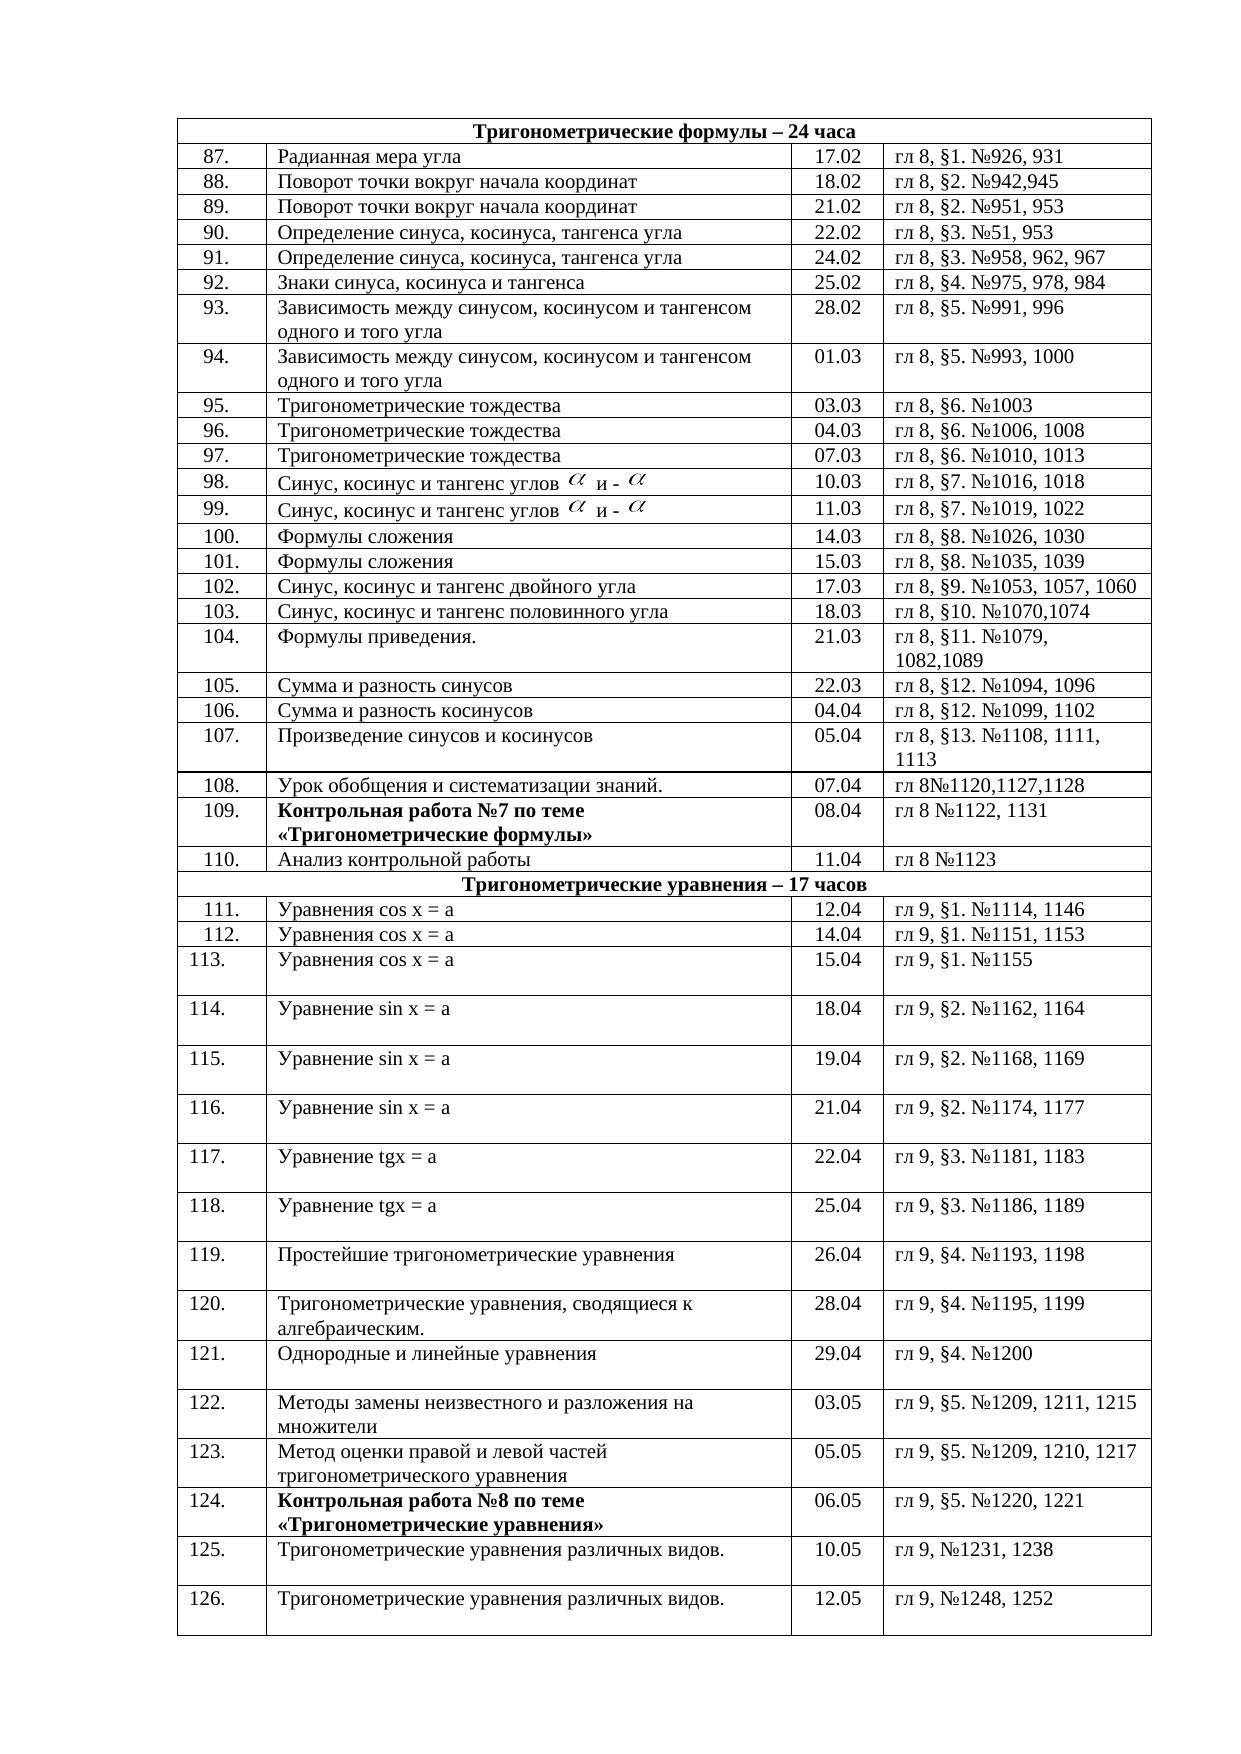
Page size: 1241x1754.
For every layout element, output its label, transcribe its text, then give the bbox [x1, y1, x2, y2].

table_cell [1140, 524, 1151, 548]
table_cell 12.05 [792, 1586, 883, 1634]
table_cell [178, 1488, 266, 1536]
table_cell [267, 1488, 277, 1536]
table_cell 12.04 [792, 897, 883, 921]
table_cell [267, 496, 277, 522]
table_cell 10.05 [792, 1537, 883, 1585]
table_cell [178, 574, 266, 598]
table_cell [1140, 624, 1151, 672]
table_cell гл 9, §2. №1162, 1164 [884, 996, 1151, 1044]
table_cell [178, 1341, 266, 1389]
table_cell [178, 169, 266, 193]
table_cell 14.03 [792, 524, 883, 548]
table_cell [178, 1193, 266, 1241]
table_cell гл 8, §7. №1019, 1022 [884, 496, 1151, 522]
table_cell 06.05 [792, 1488, 883, 1536]
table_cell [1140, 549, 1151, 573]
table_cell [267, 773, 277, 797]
table_cell [178, 947, 266, 995]
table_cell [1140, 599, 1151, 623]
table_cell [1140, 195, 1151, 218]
table_cell Уравнения cos x = a [267, 947, 791, 995]
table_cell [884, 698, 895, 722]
table_cell 04.04 [792, 698, 883, 722]
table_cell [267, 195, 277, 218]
table_cell гл 9, §1. №1155 [884, 947, 1151, 995]
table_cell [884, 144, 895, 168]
table_cell [178, 922, 266, 946]
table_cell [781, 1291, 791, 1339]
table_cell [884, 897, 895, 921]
table_cell Уравнение tgx = a [267, 1193, 791, 1241]
table_cell 17.03 [792, 574, 883, 598]
table_cell 28.04 [792, 1291, 883, 1339]
table_cell гл 9, §5. №1209, 1210, 1217 [884, 1439, 1151, 1487]
table_cell гл 9, §4. №1193, 1198 [884, 1242, 1151, 1290]
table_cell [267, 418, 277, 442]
table_cell [178, 444, 266, 467]
table_cell 04.03 [792, 418, 883, 442]
table_cell 11.03 [792, 496, 883, 522]
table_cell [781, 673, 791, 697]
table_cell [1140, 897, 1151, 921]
table_cell гл 9, §3. №1186, 1189 [884, 1193, 1151, 1241]
table_cell 15.04 [792, 947, 883, 995]
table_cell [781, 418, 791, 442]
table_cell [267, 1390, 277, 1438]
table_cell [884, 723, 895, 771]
table_cell Уравнение tgx = a [267, 1144, 791, 1192]
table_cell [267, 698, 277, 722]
table_cell гл 9, §5. №1209, 1211, 1215 [884, 1390, 1151, 1438]
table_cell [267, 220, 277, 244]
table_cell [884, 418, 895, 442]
table_cell [178, 220, 266, 244]
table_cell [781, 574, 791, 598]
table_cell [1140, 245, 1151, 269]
table_cell гл 8 №1122, 1131 [884, 798, 1151, 846]
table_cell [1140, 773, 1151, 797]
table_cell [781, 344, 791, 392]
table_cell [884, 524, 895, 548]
table_cell 28.02 [792, 295, 883, 343]
table_cell 05.04 [792, 723, 883, 771]
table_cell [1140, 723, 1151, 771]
table_cell 10.03 [792, 469, 883, 495]
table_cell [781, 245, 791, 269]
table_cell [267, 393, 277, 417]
table_cell [178, 624, 266, 672]
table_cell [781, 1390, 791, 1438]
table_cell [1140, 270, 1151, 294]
table_cell 26.04 [792, 1242, 883, 1290]
table_cell [178, 1242, 266, 1290]
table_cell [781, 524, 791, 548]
table_cell гл 9, §2. №1168, 1169 [884, 1046, 1151, 1094]
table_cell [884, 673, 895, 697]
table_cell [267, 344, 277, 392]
table_cell гл 8, §7. №1016, 1018 [884, 469, 1151, 495]
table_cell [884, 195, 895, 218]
table_cell Тригонометрические уравнения различных видов. [267, 1537, 791, 1585]
table_cell [178, 773, 266, 797]
table_cell 21.02 [792, 195, 883, 218]
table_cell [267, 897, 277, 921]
table_cell [178, 1095, 266, 1143]
table_cell [178, 1291, 266, 1339]
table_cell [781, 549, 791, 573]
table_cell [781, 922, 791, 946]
table_cell 18.02 [792, 169, 883, 193]
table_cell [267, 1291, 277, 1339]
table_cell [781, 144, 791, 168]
table_cell Уравнение sin x = a [267, 1095, 791, 1143]
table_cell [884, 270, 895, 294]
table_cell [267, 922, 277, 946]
table_cell 03.03 [792, 393, 883, 417]
table_cell [178, 599, 266, 623]
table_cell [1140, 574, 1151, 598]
table_cell [178, 1439, 266, 1487]
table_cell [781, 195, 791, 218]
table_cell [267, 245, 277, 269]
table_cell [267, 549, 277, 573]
table_cell [178, 1390, 266, 1438]
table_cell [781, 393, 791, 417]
table_cell 29.04 [792, 1341, 883, 1389]
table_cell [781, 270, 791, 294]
table_cell [178, 798, 266, 846]
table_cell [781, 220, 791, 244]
table_cell [178, 723, 266, 771]
table_cell 03.05 [792, 1390, 883, 1438]
table_cell 21.04 [792, 1095, 883, 1143]
table_cell 22.04 [792, 1144, 883, 1192]
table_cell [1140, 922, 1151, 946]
table_cell 18.04 [792, 996, 883, 1044]
table_cell гл 9, №1248, 1252 [884, 1586, 1151, 1634]
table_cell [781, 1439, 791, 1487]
table_cell 24.02 [792, 245, 883, 269]
table_cell гл 9, §3. №1181, 1183 [884, 1144, 1151, 1192]
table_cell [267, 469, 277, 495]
table_cell [178, 897, 266, 921]
table_cell 05.05 [792, 1439, 883, 1487]
table_cell [178, 195, 266, 218]
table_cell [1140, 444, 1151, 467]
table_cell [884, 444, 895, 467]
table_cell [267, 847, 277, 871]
table_cell гл 9, §4. №1200 [884, 1341, 1151, 1389]
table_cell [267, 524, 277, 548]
table_cell 07.04 [792, 773, 883, 797]
table_cell [178, 1046, 266, 1094]
table_cell 08.04 [792, 798, 883, 846]
table_cell [178, 469, 266, 495]
table_cell [178, 698, 266, 722]
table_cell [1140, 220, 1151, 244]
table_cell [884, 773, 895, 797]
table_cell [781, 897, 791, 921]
table_cell [178, 344, 266, 392]
table_cell 11.04 [792, 847, 883, 871]
table_cell 22.02 [792, 220, 883, 244]
table_cell гл 9, №1231, 1238 [884, 1537, 1151, 1585]
table_cell 25.02 [792, 270, 883, 294]
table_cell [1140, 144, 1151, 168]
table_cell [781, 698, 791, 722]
table_cell [178, 270, 266, 294]
table_cell [178, 144, 266, 168]
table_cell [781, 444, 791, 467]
table_cell 14.04 [792, 922, 883, 946]
table_cell [178, 524, 266, 548]
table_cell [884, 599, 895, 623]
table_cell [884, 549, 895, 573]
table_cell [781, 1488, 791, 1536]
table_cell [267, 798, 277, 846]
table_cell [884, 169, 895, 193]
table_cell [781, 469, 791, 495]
table_cell [178, 673, 266, 697]
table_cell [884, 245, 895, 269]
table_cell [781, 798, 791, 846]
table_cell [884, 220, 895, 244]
table_cell [178, 1586, 266, 1634]
table_cell [178, 393, 266, 417]
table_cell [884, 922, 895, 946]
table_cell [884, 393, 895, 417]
table_cell [178, 847, 266, 871]
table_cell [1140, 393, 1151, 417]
table_cell [178, 295, 266, 343]
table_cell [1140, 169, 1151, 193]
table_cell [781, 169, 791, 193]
table_cell гл 9, §5. №1220, 1221 [884, 1488, 1151, 1536]
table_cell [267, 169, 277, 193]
table_cell 19.04 [792, 1046, 883, 1094]
table_cell [178, 245, 266, 269]
table_cell [178, 418, 266, 442]
table_cell Тригонометрические уравнения – 17 часов [178, 872, 1151, 896]
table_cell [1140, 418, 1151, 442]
table_cell гл 9, §2. №1174, 1177 [884, 1095, 1151, 1143]
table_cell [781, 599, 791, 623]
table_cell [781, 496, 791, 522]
table_cell 21.03 [792, 624, 883, 672]
table_cell 17.02 [792, 144, 883, 168]
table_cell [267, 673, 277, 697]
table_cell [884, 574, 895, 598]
table_cell Произведение синусов и косинусов [267, 723, 791, 771]
table_cell Простейшие тригонометрические уравнения [267, 1242, 791, 1290]
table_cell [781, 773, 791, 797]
table_cell Тригонометрические формулы – 24 часа [178, 119, 1151, 143]
table_cell 01.03 [792, 344, 883, 392]
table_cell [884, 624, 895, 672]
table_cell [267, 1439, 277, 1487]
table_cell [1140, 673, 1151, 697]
table_cell [178, 1144, 266, 1192]
table_cell [178, 549, 266, 573]
table_cell Уравнение sin x = a [267, 996, 791, 1044]
table_cell [178, 1537, 266, 1585]
table_cell гл 8, §5. №991, 996 [884, 295, 1151, 343]
table_cell [178, 496, 266, 522]
table_cell гл 9, §4. №1195, 1199 [884, 1291, 1151, 1339]
table_cell Однородные и линейные уравнения [267, 1341, 791, 1389]
table_cell 25.04 [792, 1193, 883, 1241]
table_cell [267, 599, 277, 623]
table_cell Тригонометрические уравнения различных видов. [267, 1586, 791, 1634]
table_cell 15.03 [792, 549, 883, 573]
table_cell Формулы приведения. [267, 624, 791, 672]
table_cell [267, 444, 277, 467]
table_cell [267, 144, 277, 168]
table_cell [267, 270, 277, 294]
table_cell Уравнение sin x = a [267, 1046, 791, 1094]
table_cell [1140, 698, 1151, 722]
table_cell гл 8, §5. №993, 1000 [884, 344, 1151, 392]
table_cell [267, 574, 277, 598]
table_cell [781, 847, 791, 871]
table_cell 07.03 [792, 444, 883, 467]
table_cell 22.03 [792, 673, 883, 697]
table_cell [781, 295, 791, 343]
table_cell 18.03 [792, 599, 883, 623]
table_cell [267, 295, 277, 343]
table_cell [178, 996, 266, 1044]
